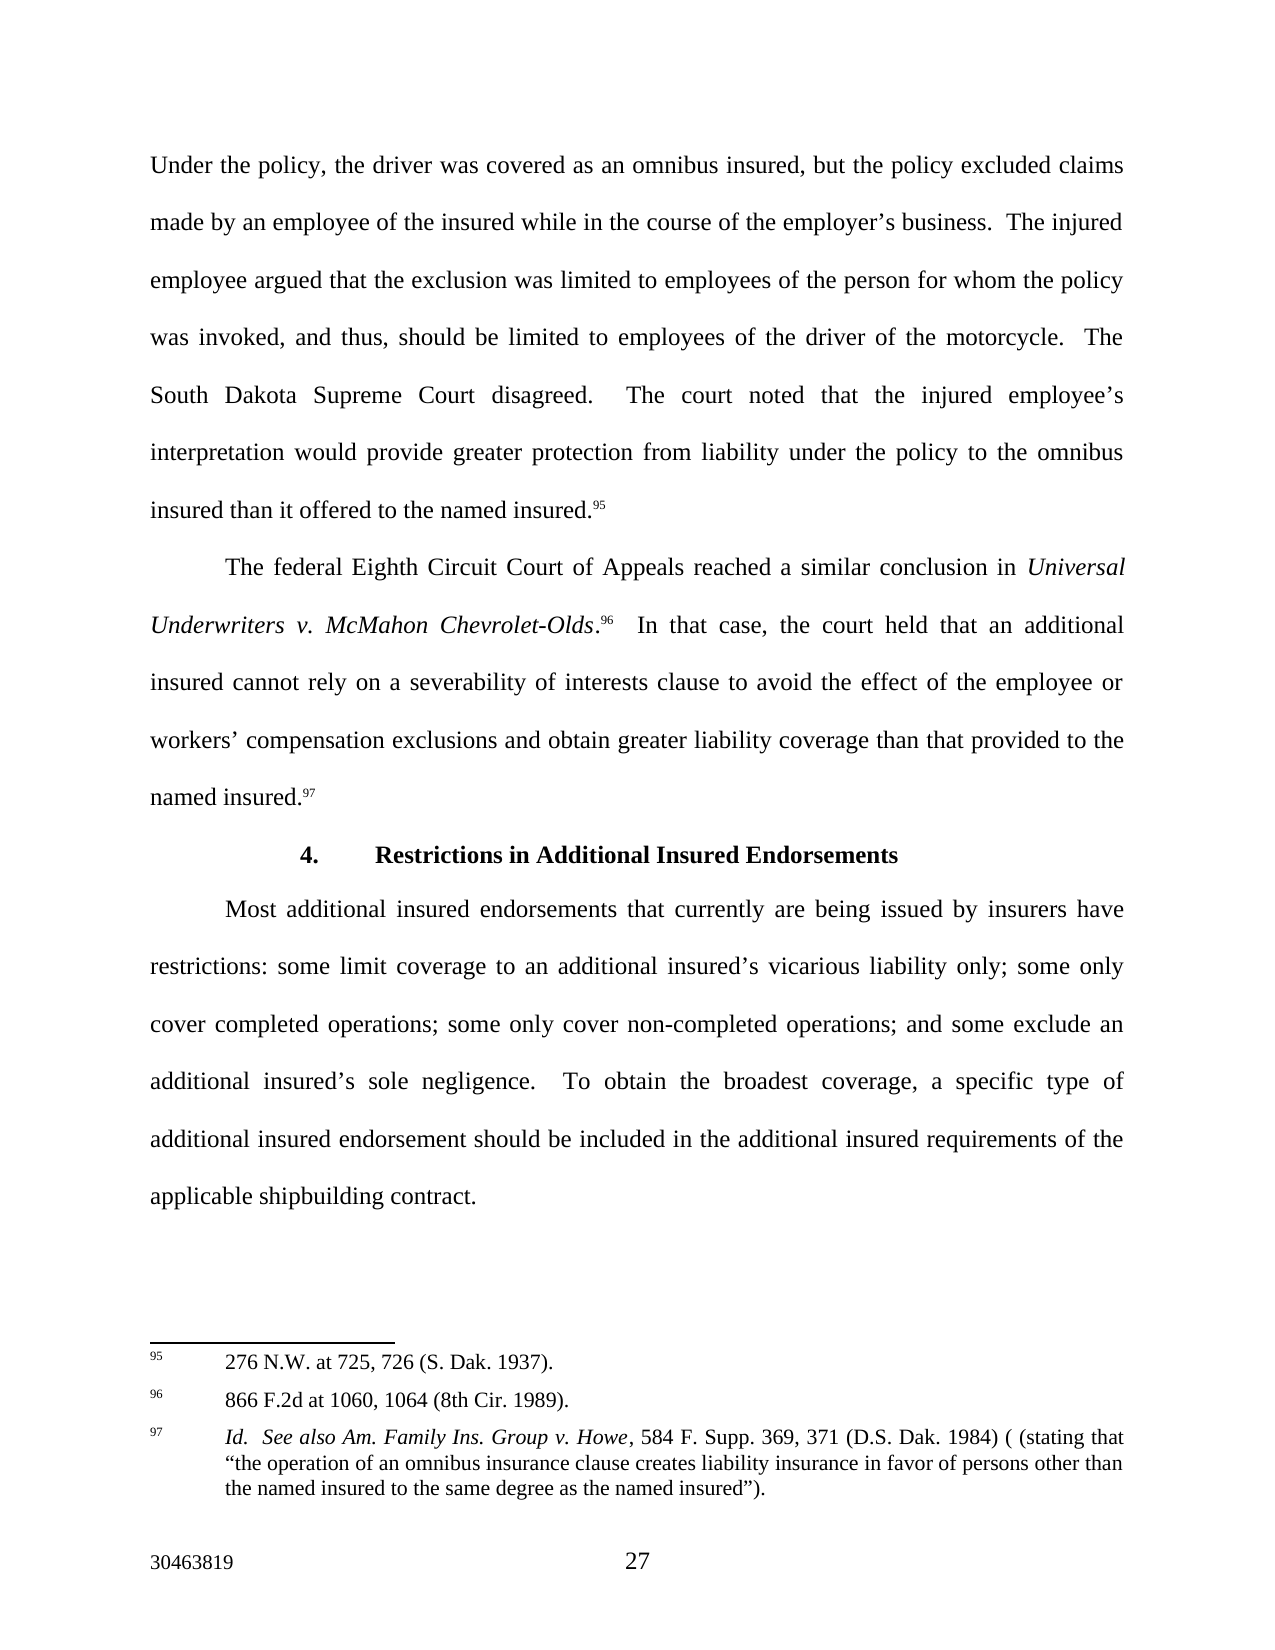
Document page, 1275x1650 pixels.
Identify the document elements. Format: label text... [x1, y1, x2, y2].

text For example, in Birrenkott v. McManamay, an employee was injured in a motorcycle accident while he and a fellow employee were engaged in their employer’s business. The injured employee obtained a judgment against the motorcycle driver, his fellow employee. To satisfy the judgment, the fellow employee turned to his employer’s public liability insurance policy. Under the policy, the driver was covered as an omnibus insured, but the policy excluded claims made by an employee of the insured while in the course of the employer’s business. The injured employee argued that the exclusion was limited to employees of the person for whom the policy was invoked, and thus, should be limited to employees of the driver of the motorcycle. The South Dakota Supreme Court disagreed. The court noted that the injured employee’s interpretation would provide greater protection from liability under the policy to the omnibus insured than it offered to the named insured. [150, 150, 1125, 524]
text Most additional insured endorsements that currently are being issued by insurers have restrictions: some limit coverage to an additional insured’s vicarious liability only; some only cover completed operations; some only cover non-completed operations; and some exclude an additional insured’s sole negligence. To obtain the broadest coverage, a specific type of additional insured endorsement should be included in the additional insured requirements of the applicable shipbuilding contract. [150, 894, 1125, 1210]
subtitle 4. Restrictions in Additional Insured Endorsements [300, 840, 1125, 869]
text The federal Eighth Circuit Court of Appeals reached a similar conclusion in Universal Underwriters v. McMahon Chevrolet-Olds. In that case, the court held that an additional insured cannot rely on a severability of interests clause to avoid the effect of the employee or workers’ compensation exclusions and obtain greater liability coverage than that provided to the named insured. [150, 552, 1125, 811]
